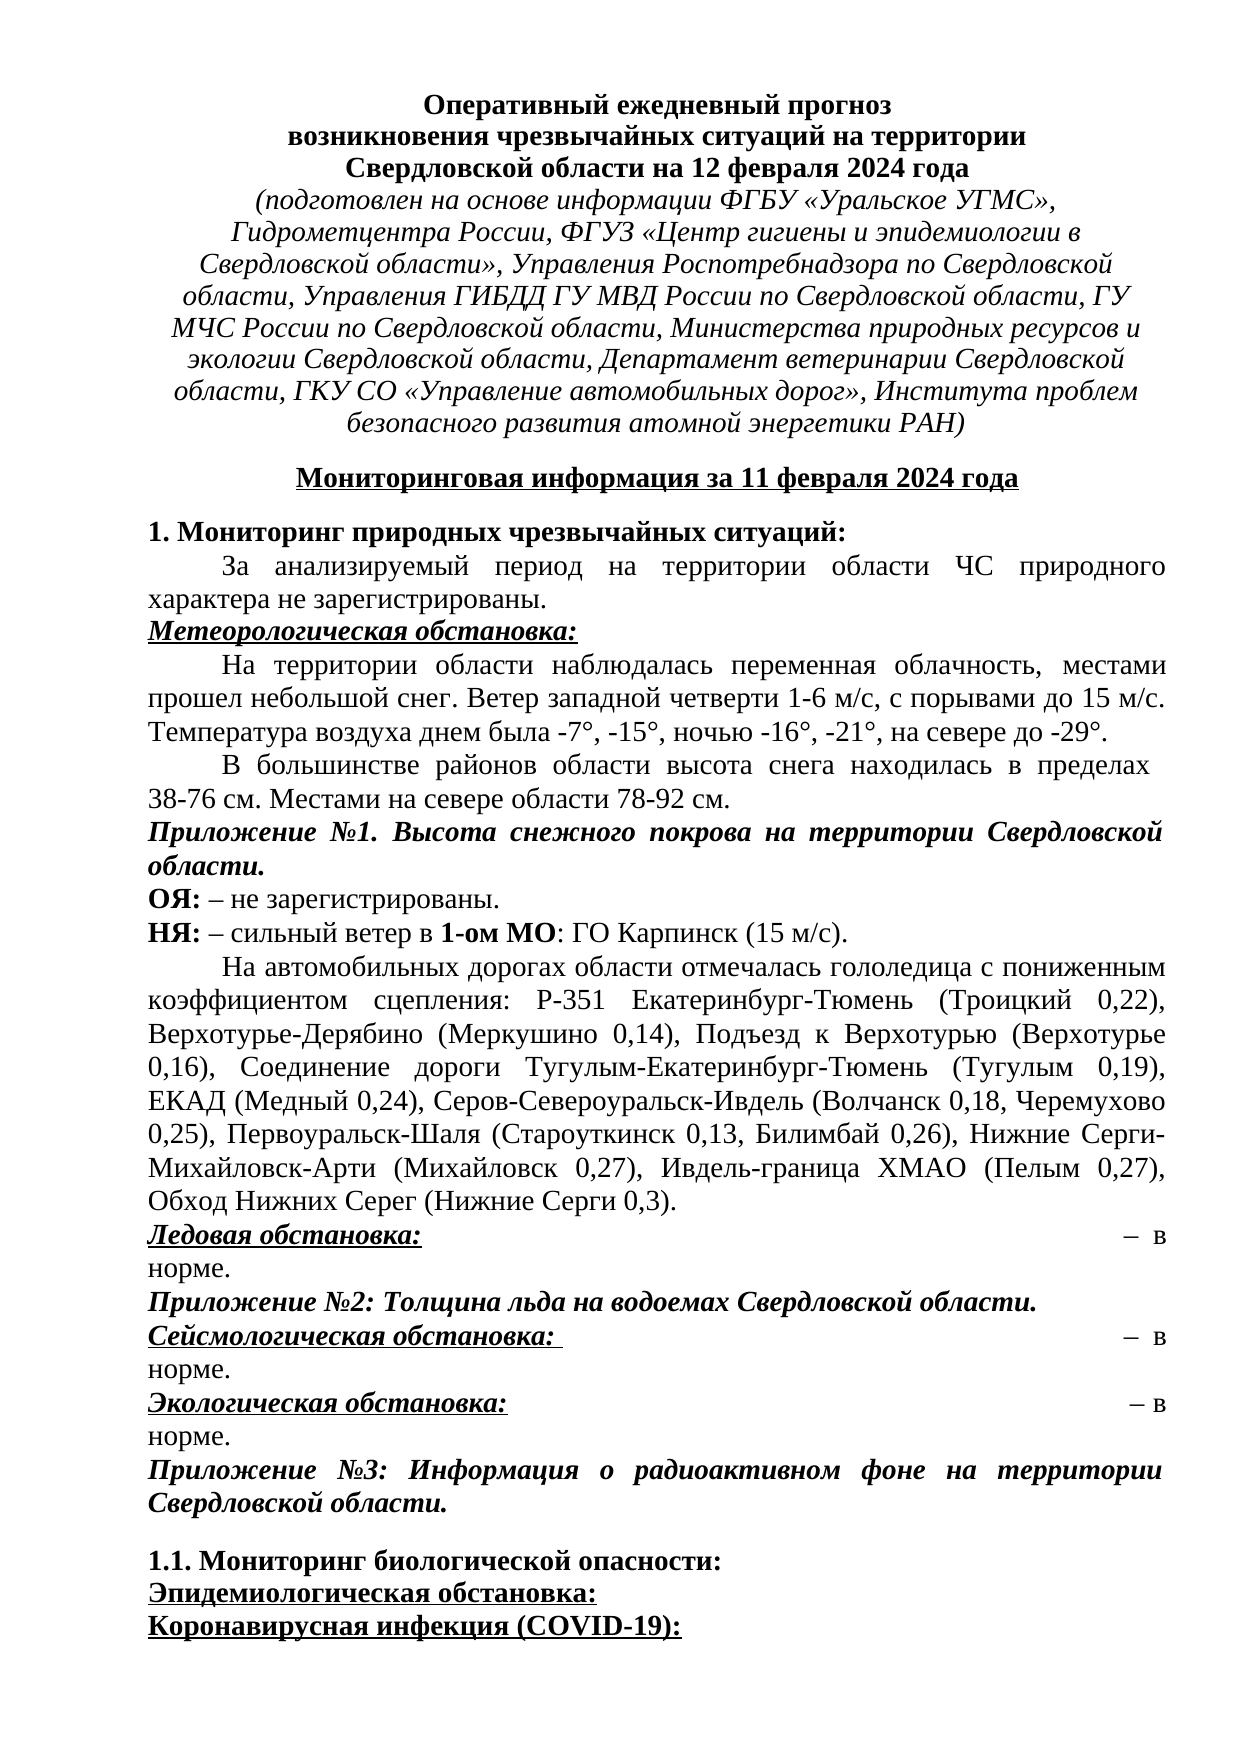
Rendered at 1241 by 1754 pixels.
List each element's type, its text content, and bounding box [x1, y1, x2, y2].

text Экологическая обстановка: – в норме. [148, 1385, 1167, 1452]
text Оперативный ежедневный прогноз [148, 89, 1167, 120]
text Эпидемиологическая обстановка: [148, 1577, 1167, 1608]
text 1.1. Мониторинг биологической опасности: [148, 1543, 1167, 1577]
text Приложение №2: Толщина льда на водоемах Свердловской области. [148, 1284, 1167, 1318]
text ОЯ: – не зарегистрированы. [148, 882, 1167, 915]
text Приложение №1. Высота снежного покрова на территории Свердловской области. [148, 814, 1167, 882]
text Сейсмологическая обстановка: – в норме. [148, 1318, 1167, 1385]
text НЯ: – сильный ветер в 1-ом МО: ГО Карпинск (15 м/с). [148, 915, 1167, 949]
text (подготовлен на основе информации ФГБУ «Уральское УГМС», Гидрометцентра России, ФГУЗ «Центр гигиены и эпидемиологии в Свердловской области», Управления Роспотребнадзора по Свердловской области, Управления ГИБДД ГУ МВД России по Свердловской области, ГУ МЧС России по Свердловской области, Министерства природных ресурсов и экологии Свердловской области, Департамент ветеринарии Свердловской области, ГКУ СО «Управление автомобильных дорог», Института проблем безопасного развития атомной энергетики РАН) [148, 184, 1167, 439]
text За анализируемый период на территории области ЧС природного характера не зарегистрированы. [148, 548, 1167, 615]
text Приложение №3: Информация о радиоактивном фоне на территории Свердловской области. [148, 1452, 1167, 1519]
text Ледовая обстановка: – в норме. [148, 1217, 1167, 1284]
text В большинстве районов области высота снега находилась в пределах 38-76 см. Местами на севере области 78-92 см. [148, 747, 1167, 814]
text На территории области наблюдалась переменная облачность, местами прошел небольшой снег. Ветер западной четверти 1-6 м/с, с порывами до 15 м/с. Температура воздуха днем была -7°, -15°, ночью -16°, -21°, на севере до -29°. [148, 647, 1167, 747]
text Метеорологическая обстановка: [148, 615, 1167, 647]
text возникновения чрезвычайных ситуаций на территории [148, 120, 1167, 152]
text На автомобильных дорогах области отмечалась гололедица c пониженным коэффициентом сцепления: Р-351 Екатеринбург-Тюмень (Троицкий 0,22), Верхотурье-Дерябино (Меркушино 0,14), Подъезд к Верхотурью (Верхотурье 0,16), Соединение дороги Тугулым-Екатеринбург-Тюмень (Тугулым 0,19), ЕКАД (Медный 0,24), Серов-Североуральск-Ивдель (Волчанск 0,18, Черемухово 0,25), Первоуральск-Шаля (Староуткинск 0,13, Билимбай 0,26), Нижние Серги-Михайловск-Арти (Михайловск 0,27), Ивдель-граница ХМАО (Пелым 0,27), Обход Нижних Серег (Нижние Серги 0,3). [148, 949, 1167, 1217]
text 1. Мониторинг природных чрезвычайных ситуаций: [148, 516, 1167, 548]
text Свердловской области на 12 февраля 2024 года [148, 152, 1167, 184]
text Мониторинговая информация за 11 февраля 2024 года [148, 462, 1167, 493]
text Коронавирусная инфекция (COVID-19): [148, 1608, 1167, 1642]
